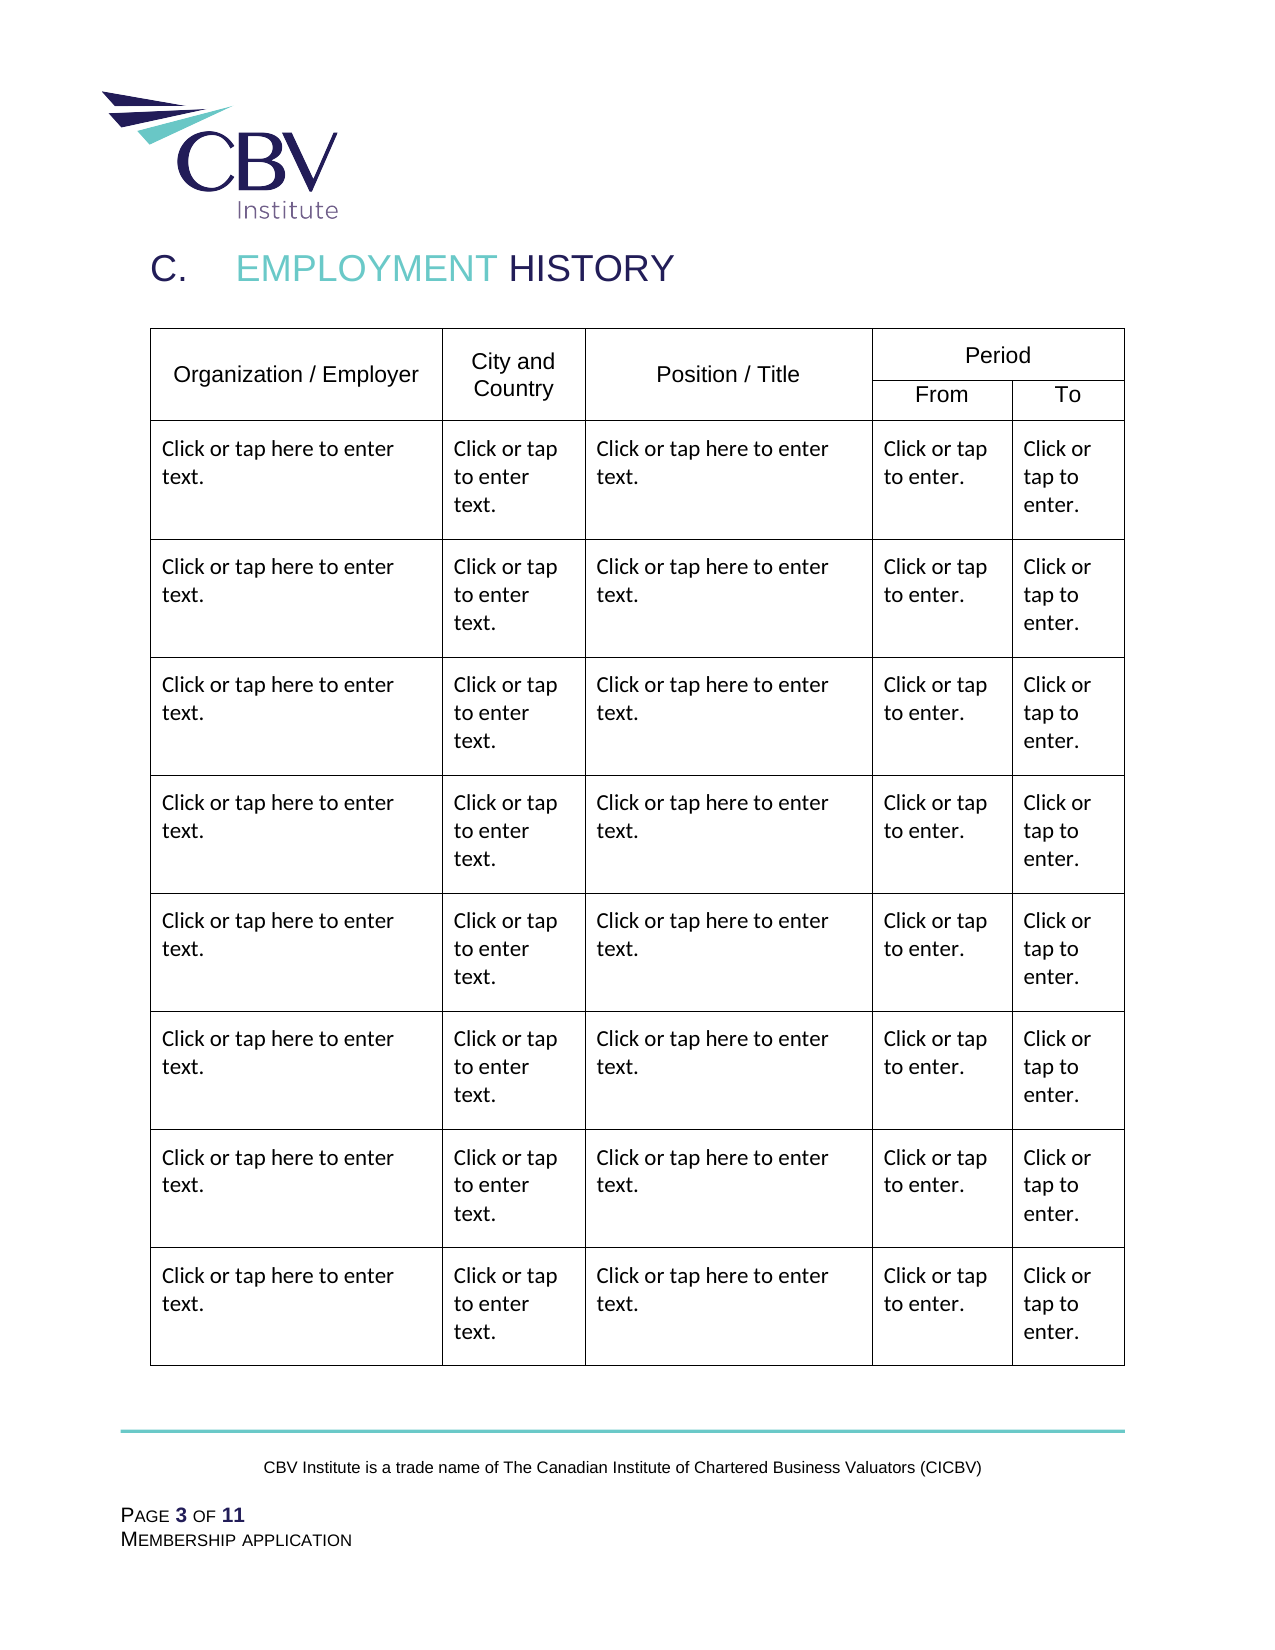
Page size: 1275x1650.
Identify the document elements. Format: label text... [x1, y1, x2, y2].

table_header City and Country [443, 329, 585, 420]
list EMPLOYMENT HISTORY [150, 247, 1124, 290]
table_header Organization / Employer [151, 329, 442, 420]
picture [102, 91, 338, 219]
table_header Period [873, 329, 1124, 380]
table_header Position / Title [586, 329, 872, 420]
table_cell To [1013, 381, 1124, 420]
table_cell From [873, 381, 1012, 420]
